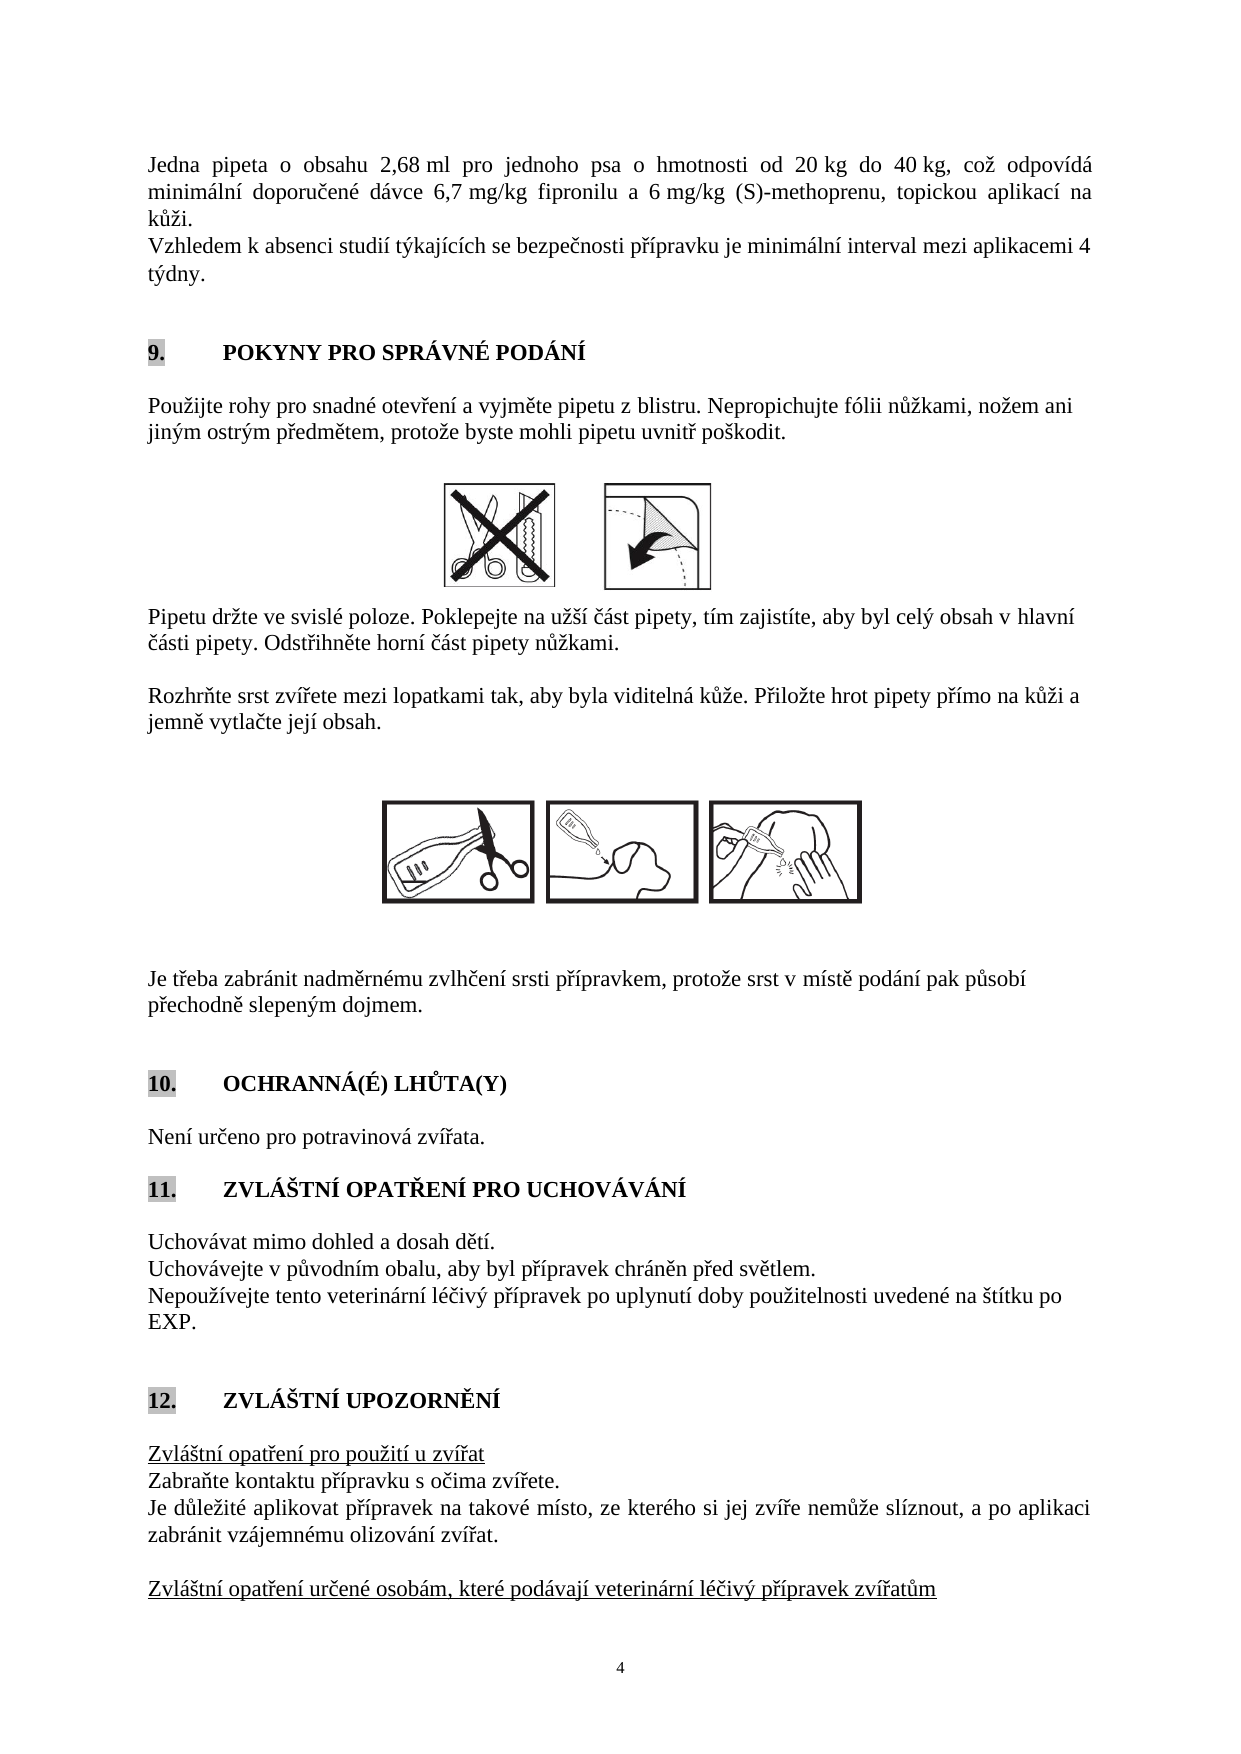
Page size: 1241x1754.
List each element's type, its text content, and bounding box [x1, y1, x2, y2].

list Uchovávat mimo dohled a dosah dětí. [148, 1228, 1092, 1255]
text Rozhrňte srst zvířete mezi lopatkami tak, aby byla viditelná kůže. Přiložte hrot pipety přímo na kůži a jemně vytlačte její obsah. [148, 682, 1092, 734]
text Nepoužívejte tento veterinární léčivý přípravek po uplynutí doby použitelnosti uvedené na štítku po EXP. [148, 1282, 1092, 1334]
text 9. POKYNY PRO SPRÁVNÉ PODÁNÍ [165, 339, 1092, 366]
text Vzhledem k absenci studií týkajících se bezpečnosti přípravku je minimální interval mezi aplikacemi 4 týdny. [148, 232, 1092, 286]
text Je důležité aplikovat přípravek na takové místo, ze kterého si jej zvíře nemůže slíznout, a po aplikaci zabránit vzájemnému olizování zvířat. [148, 1493, 1092, 1548]
text 11. ZVLÁŠTNÍ OPATŘENÍ PRO UCHOVÁVÁNÍ [176, 1176, 1092, 1202]
text Použijte rohy pro snadné otevření a vyjměte pipetu z blistru. Nepropichujte fólii nůžkami, nožem ani jiným ostrým předmětem, protože byste mohli pipetu uvnitř poškodit. [148, 392, 1092, 444]
text 12. ZVLÁŠTNÍ UPOZORNĚNÍ [176, 1387, 1092, 1414]
text Není určeno pro potravinová zvířata. [148, 1123, 1092, 1149]
text Zabraňte kontaktu přípravku s očima zvířete. [148, 1466, 1092, 1493]
subtitle Jedna pipeta o obsahu 2,68 ml pro jednoho psa o hmotnosti od 20 kg do 40 kg, což odpovídá minimální doporučené dávce 6,7 mg/kg fipronilu a 6 mg/kg (S)-methoprenu, topickou aplikací na kůži. [148, 151, 1092, 232]
list Zvláštní opatření pro použití u zvířat [148, 1440, 1092, 1466]
text 10. OCHRANNÁ(É) LHŮTA(Y) [176, 1070, 1092, 1097]
text Uchovávejte v původním obalu, aby byl přípravek chráněn před světlem. [148, 1255, 1092, 1282]
list Zvláštní opatření určené osobám, které podávají veterinární léčivý přípravek zvířatům [148, 1575, 1092, 1601]
text Pipetu držte ve svislé poloze. Poklepejte na užší část pipety, tím zajistíte, aby byl celý obsah v hlavní části pipety. Odstřihněte horní část pipety nůžkami. [148, 603, 1092, 655]
text Je třeba zabránit nadměrnému zvlhčení srsti přípravkem, protože srst v místě podání pak působí přechodně slepeným dojmem. [148, 965, 1092, 1018]
